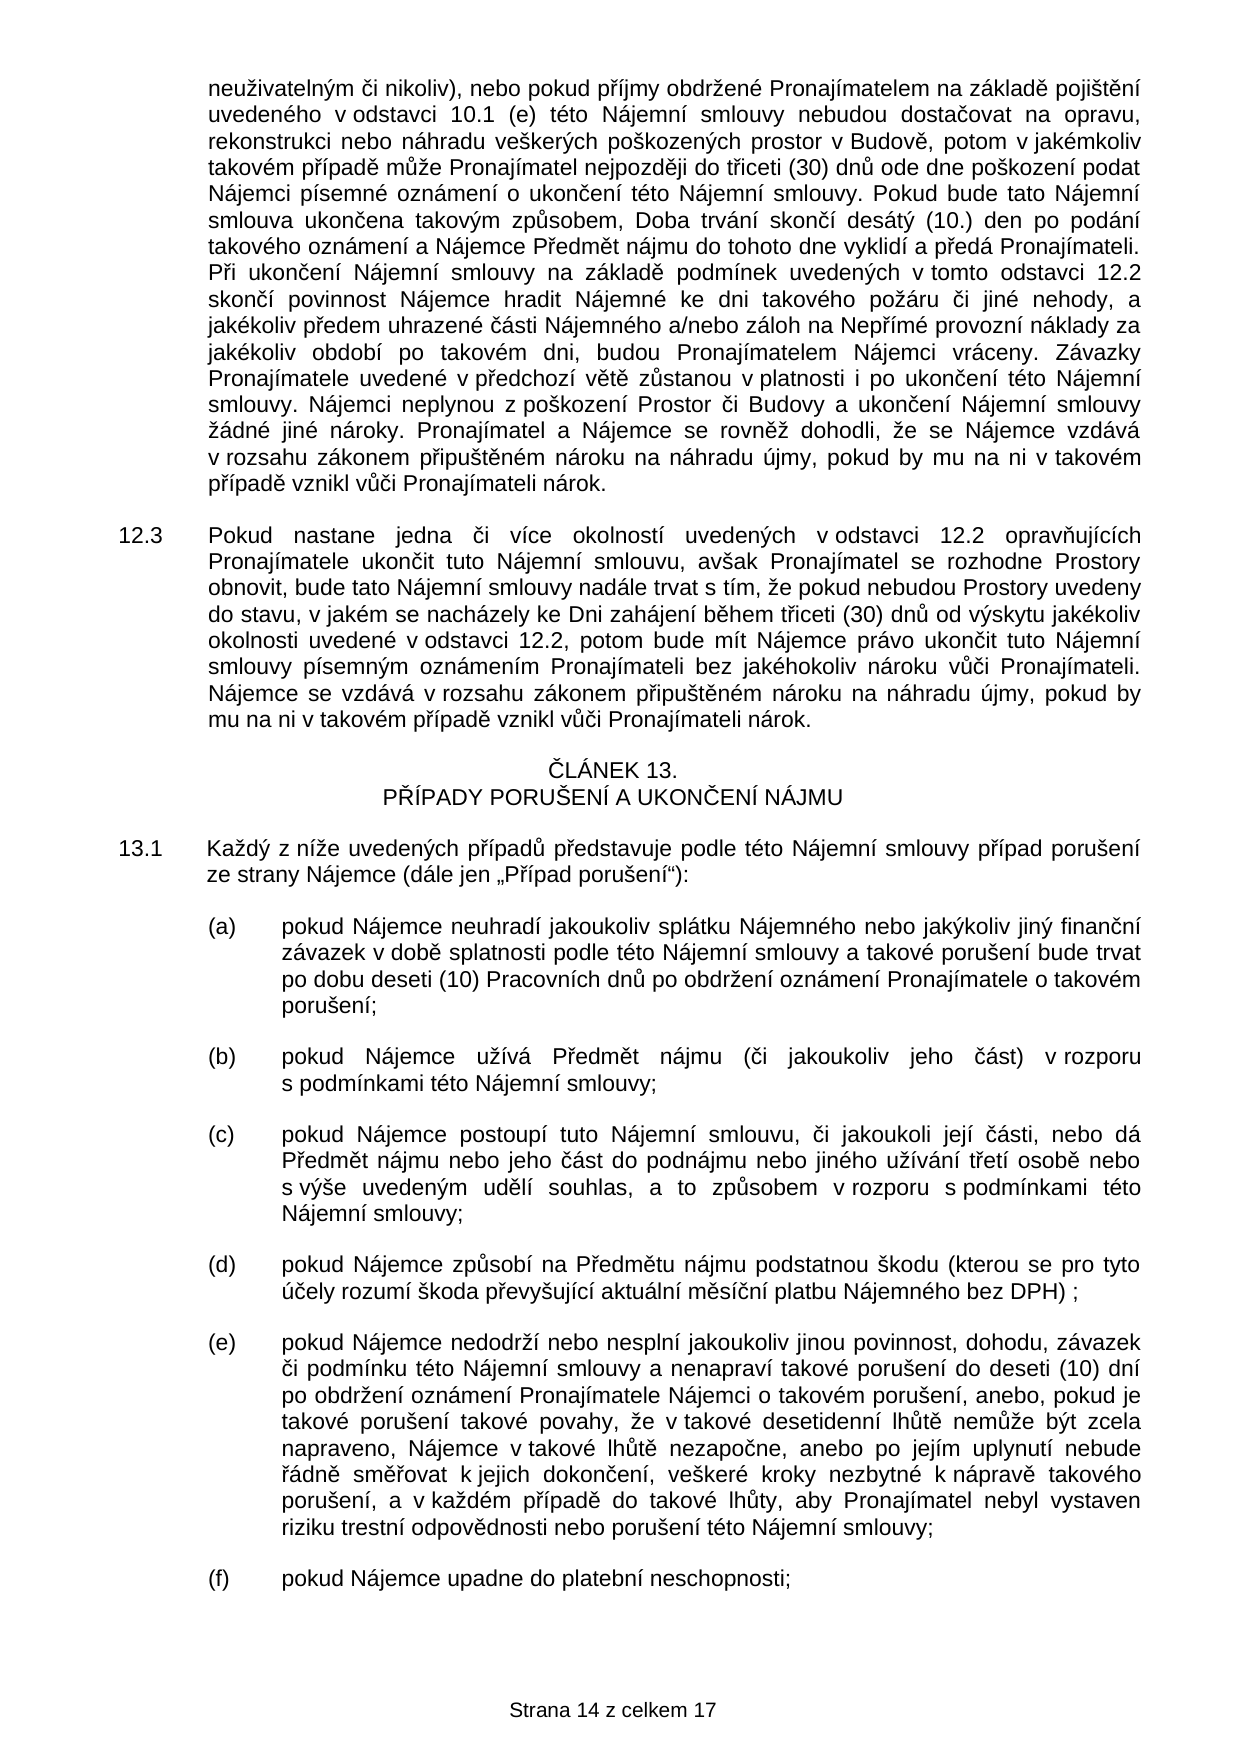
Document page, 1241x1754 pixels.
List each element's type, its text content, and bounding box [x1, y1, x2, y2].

list pokud Nájemce upadne do platební neschopnosti; [208, 1565, 1141, 1591]
text ČLÁNEK 13. [133, 757, 1093, 784]
text PŘÍPADY PORUŠENÍ A UKONČENÍ NÁJMU [133, 784, 1093, 810]
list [118, 75, 1141, 497]
list pokud Nájemce neuhradí jakoukoliv splátku Nájemného nebo jakýkoliv jiný finanční závazek v době splatnosti podle této Nájemní smlouvy a takové porušení bude trvat po dobu deseti (10) Pracovních dnů po obdržení oznámení Pronajímatele o takovém porušení; [208, 913, 1141, 1018]
list pokud Nájemce postoupí tuto Nájemní smlouvu, či jakoukoli její části, nebo dá Předmět nájmu nebo jeho část do podnájmu nebo jiného užívání třetí osobě nebo s výše uvedeným udělí souhlas, a to způsobem v rozporu s podmínkami této Nájemní smlouvy; [208, 1121, 1141, 1226]
list pokud Nájemce způsobí na Předmětu nájmu podstatnou škodu (kterou se pro tyto účely rozumí škoda převyšující aktuální měsíční platbu Nájemného bez DPH) ; [208, 1251, 1141, 1304]
list pokud Nájemce nedodrží nebo nesplní jakoukoliv jinou povinnost, dohodu, závazek či podmínku této Nájemní smlouvy a nenapraví takové porušení do deseti (10) dní po obdržení oznámení Pronajímatele Nájemci o takovém porušení, anebo, pokud je takové porušení takové povahy, že v takové desetidenní lhůtě nemůže být zcela napraveno, Nájemce v takové lhůtě nezapočne, anebo po jejím uplynutí nebude řádně směřovat k jejich dokončení, veškeré kroky nezbytné k nápravě takového porušení, a v každém případě do takové lhůty, aby Pronajímatel nebyl vystaven riziku trestní odpovědnosti nebo porušení této Nájemní smlouvy; [208, 1329, 1141, 1540]
list Každý z níže uvedených případů představuje podle této Nájemní smlouvy případ porušení ze strany Nájemce (dále jen „Případ porušení“): [118, 835, 1141, 888]
list Pokud nastane jedna či více okolností uvedených v odstavci 12.2 opravňujících Pronajímatele ukončit tuto Nájemní smlouvu, avšak Pronajímatel se rozhodne Prostory obnovit, bude tato Nájemní smlouvy nadále trvat s tím, že pokud nebudou Prostory uvedeny do stavu, v jakém se nacházely ke Dni zahájení během třiceti (30) dnů od výskytu jakékoliv okolnosti uvedené v odstavci 12.2, potom bude mít Nájemce právo ukončit tuto Nájemní smlouvy písemným oznámením Pronajímateli bez jakéhokoliv nároku vůči Pronajímateli. Nájemce se vzdává v rozsahu zákonem připuštěném nároku na náhradu újmy, pokud by mu na ni v takovém případě vznikl vůči Pronajímateli nárok. [118, 522, 1141, 732]
list pokud Nájemce užívá Předmět nájmu (či jakoukoliv jeho část) v rozporu s podmínkami této Nájemní smlouvy; [208, 1043, 1141, 1096]
